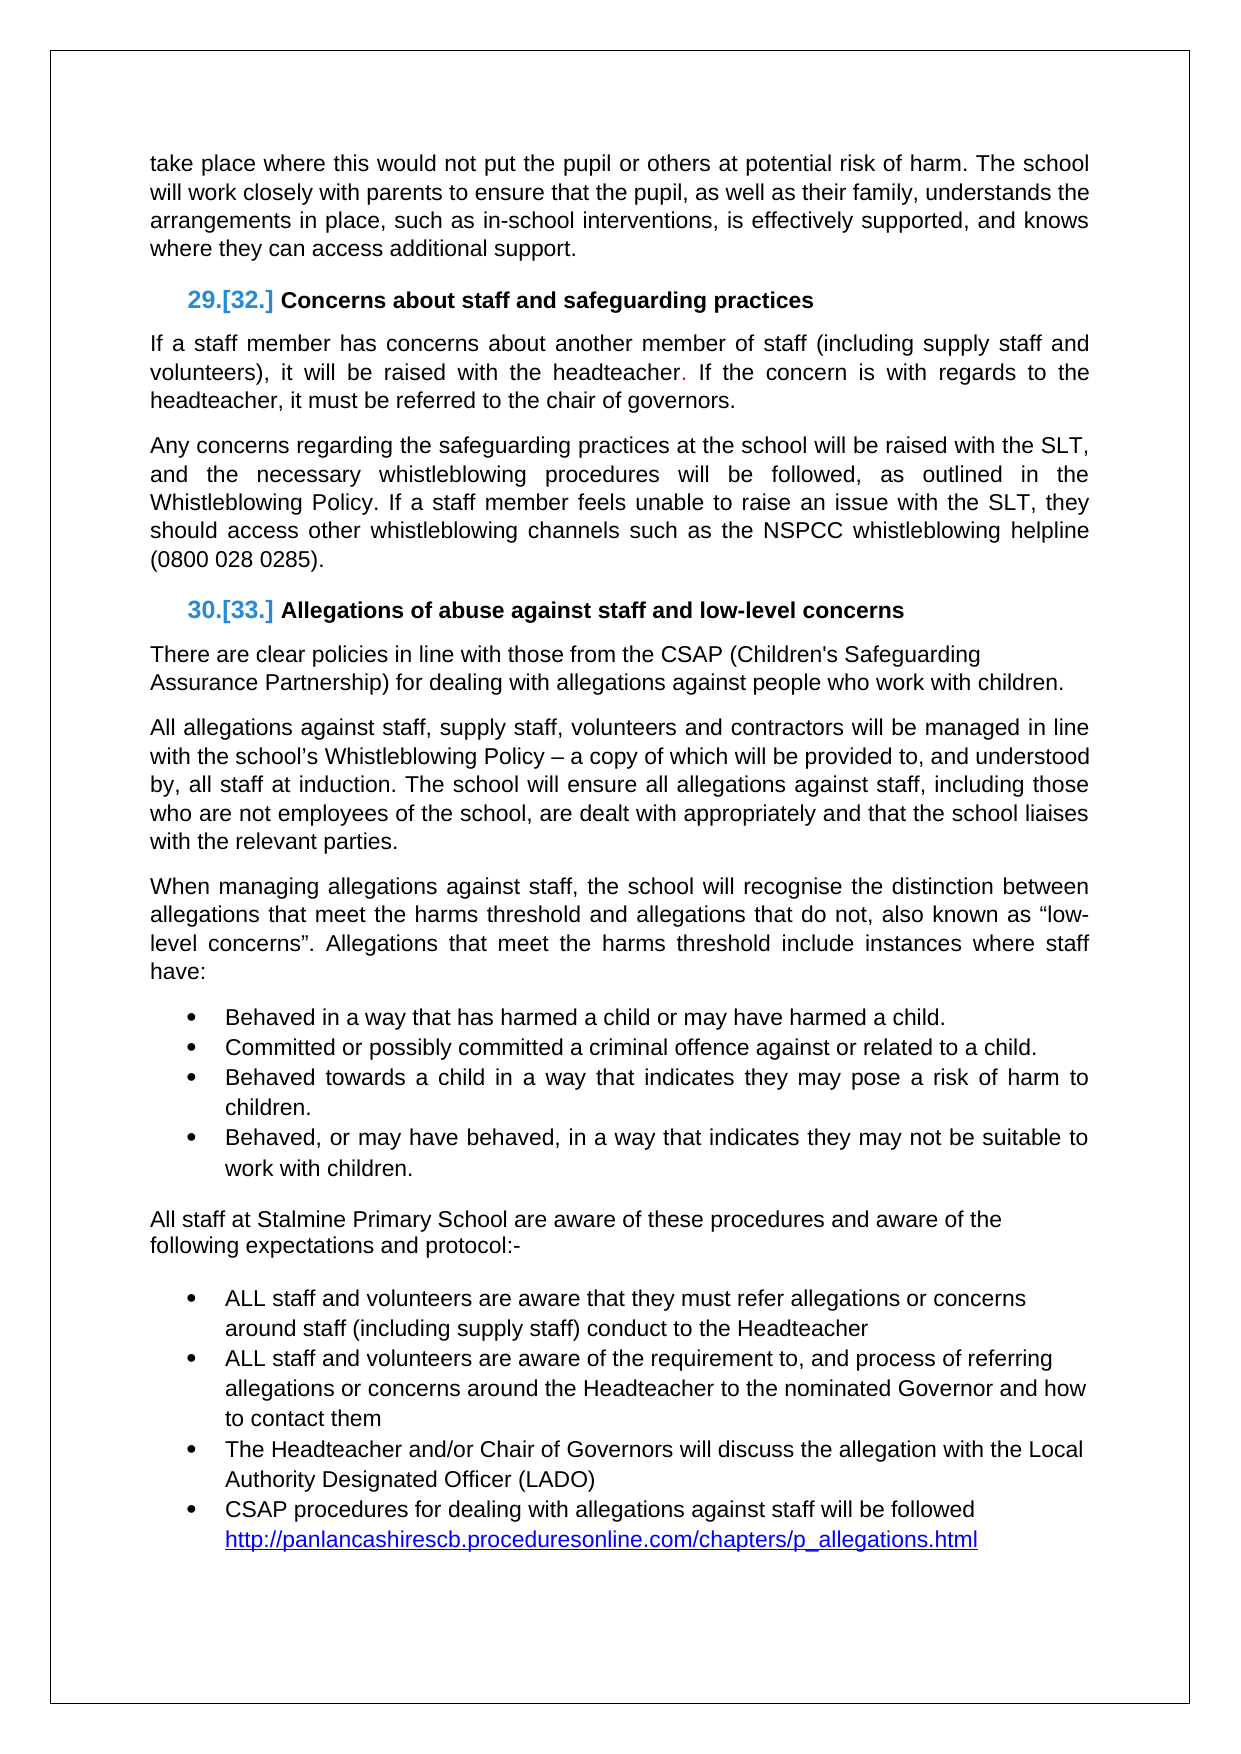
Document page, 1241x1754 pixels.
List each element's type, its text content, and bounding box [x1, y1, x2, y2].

list ALL staff and volunteers are aware that they must refer allegations or concerns around staff (including supply staff) conduct to the Headteacher [187, 1284, 1090, 1341]
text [150, 150, 1090, 262]
list Behaved in a way that has harmed a child or may have harmed a child. [187, 1003, 1090, 1030]
list Behaved, or may have behaved, in a way that indicates they may not be suitable to work with children. [187, 1124, 1090, 1181]
list The Headteacher and/or Chair of Governors will discuss the allegation with the Local Authority Designated Officer (LADO) [187, 1436, 1090, 1492]
list Behaved towards a child in a way that indicates they may pose a risk of harm to children. [187, 1064, 1090, 1120]
text When managing allegations against staff, the school will recognise the distinction between allegations that meet the harms threshold and allegations that do not, also known as “low-level concerns”. Allegations that meet the harms threshold include instances where staff have: [150, 873, 1090, 985]
subtitle Allegations of abuse against staff and low-level concerns [187, 595, 1090, 624]
text Any concerns regarding the safeguarding practices at the school will be raised with the SLT, and the necessary whistleblowing procedures will be followed, as outlined in the Whistleblowing Policy. If a staff member feels unable to raise an issue with the SLT, they should access other whistleblowing channels such as the NSPCC whistleblowing helpline (0800 028 0285). [150, 432, 1090, 572]
text There are clear policies in line with those from the CSAP (Children's Safeguarding Assurance Partnership) for dealing with allegations against people who work with children. [150, 641, 1090, 695]
subtitle Concerns about staff and safeguarding practices [187, 284, 1090, 313]
list Committed or possibly committed a criminal offence against or related to a child. [187, 1034, 1090, 1060]
list CSAP procedures for dealing with allegations against staff will be followed http://panlancashirescb.proceduresonline.com/chapters/p_allegations.html [187, 1496, 1090, 1553]
text All allegations against staff, supply staff, volunteers and contractors will be managed in line with the school’s Whistleblowing Policy – a copy of which will be provided to, and understood by, all staff at induction. The school will ensure all allegations against staff, including those who are not employees of the school, are dealt with appropriately and that the school liaises with the relevant parties. [150, 714, 1090, 854]
text All staff at Stalmine Primary School are aware of these procedures and aware of the following expectations and protocol:- [150, 1206, 1090, 1258]
list ALL staff and volunteers are aware of the requirement to, and process of referring allegations or concerns around the Headteacher to the nominated Governor and how to contact them [187, 1345, 1090, 1432]
text If a staff member has concerns about another member of staff (including supply staff and volunteers), it will be raised with the headteacher. If the concern is with regards to the headteacher, it must be referred to the chair of governors. [150, 330, 1090, 413]
